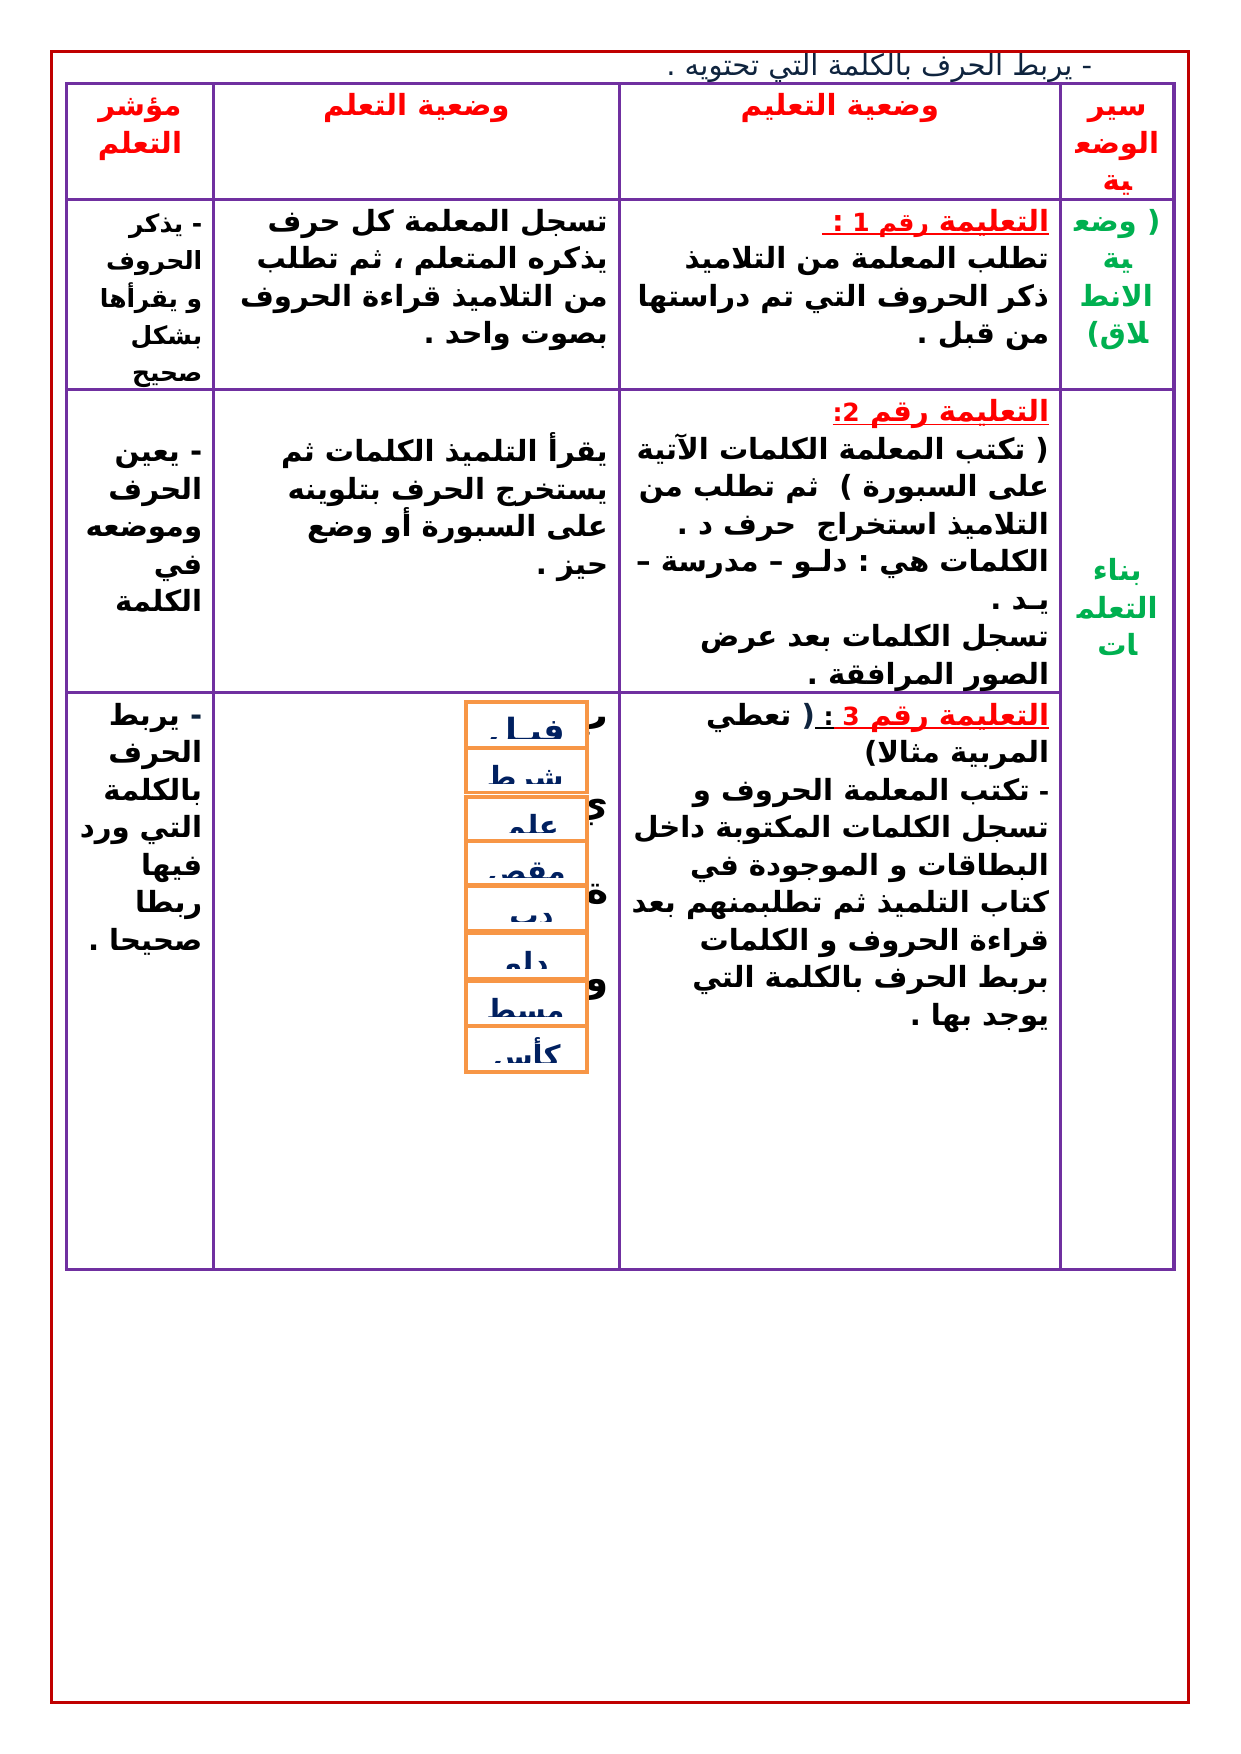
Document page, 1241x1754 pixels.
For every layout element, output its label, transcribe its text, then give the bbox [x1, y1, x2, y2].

table_cell التعليمة رقم 1 : تطلب المعلمة من التلاميذ ذكر الحروف التي تم دراستها من قبل . [621, 201, 1059, 388]
text - يربط الحرف بالكلمة التي تحتويه . [955, 53, 1093, 82]
table_cell التعليمة رقم 3 : ( تعطي المربية مثالا) - تكتب المعلمة الحروف و تسجل الكلمات المكتوبة داخل البطاقات و الموجودة في كتاب التلميذ ثم تطلبمنهم بعد قراءة الحروف و الكلمات بربط الحرف بالكلمة التي يوجد بها . [621, 694, 1059, 1268]
table_cell ( وضعية الانطلاق) [1062, 201, 1172, 388]
table_cell يقرأ التلميذ الكلمات ثم يستخرج الحرف بتلوينه على السبورة أو وضع حيز . [215, 391, 618, 691]
table_cell - يعين الحرف وموضعه في الكلمة [68, 391, 212, 691]
table_header سير الوضعية [1062, 85, 1172, 197]
table_cell التعليمة رقم 2: ( تكتب المعلمة الكلمات الآتية على السبورة ) ثم تطلب من التلاميذ استخراج حرف د . الكلمات هي : دلـو – مدرسة – يـد . تسجل الكلمات بعد عرض الصور المرافقة . [621, 391, 1059, 691]
table_header وضعية التعلم [215, 85, 618, 197]
text - يربط الحرف بالكلمة التي تحتويه . [148, 53, 990, 82]
table_header وضعية التعليم [621, 85, 1059, 197]
table_cell - يذكر الحروف و يقرأها بشكل صحيح [68, 201, 212, 388]
table_cell تسجل المعلمة كل حرف يذكره المتعلم ، ثم تطلب من التلاميذ قراءة الحروف بصوت واحد . [215, 201, 618, 388]
table_cell بناء التعلمات [1062, 391, 1172, 1268]
table_cell ب ف ي م ة ص و س [215, 694, 618, 1268]
table_header مؤشر التعلم [68, 85, 212, 197]
table_cell - يربط الحرف بالكلمة التي ورد فيها ربطا صحيحا . [68, 694, 212, 1268]
